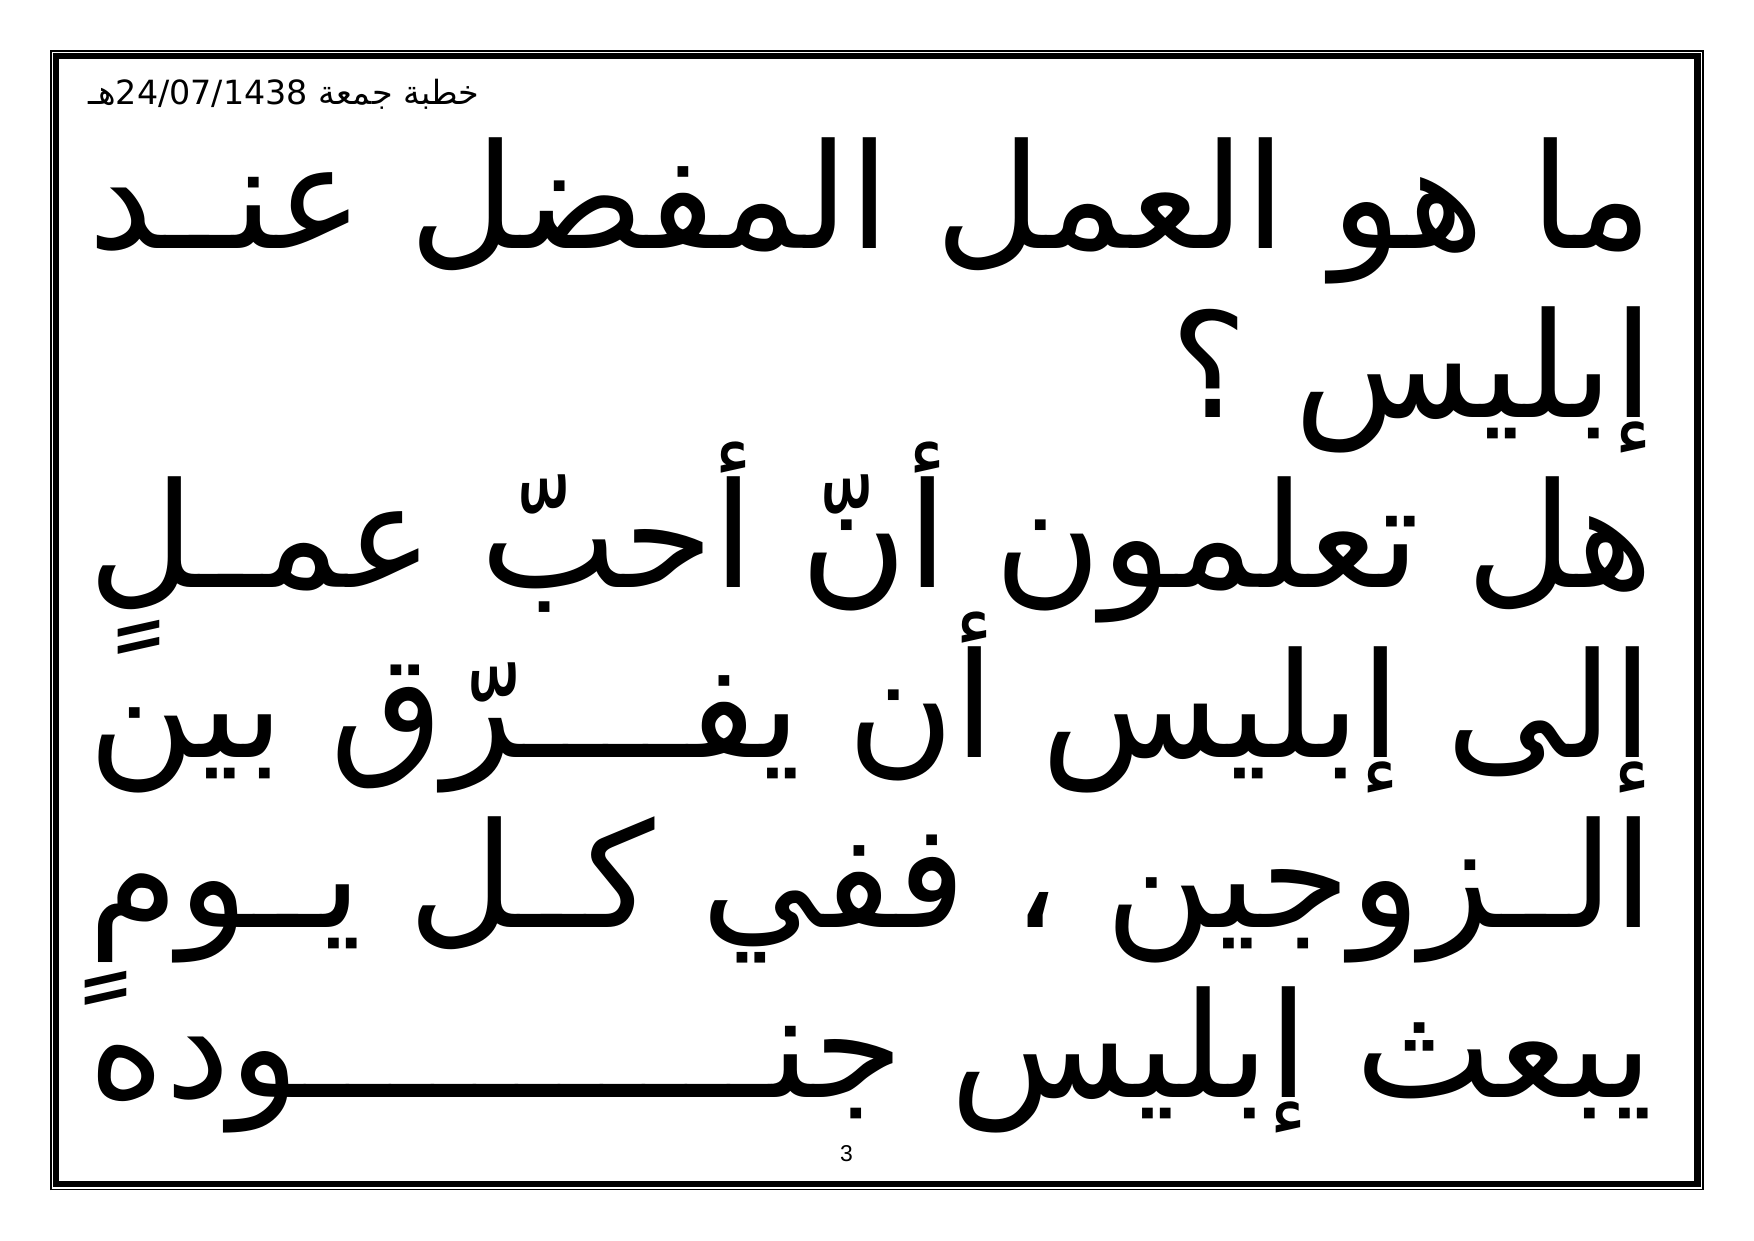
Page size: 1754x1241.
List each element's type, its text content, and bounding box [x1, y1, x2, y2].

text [89, 452, 1654, 1131]
text ما هو العمل المفضل عند إبليس ؟ [89, 113, 1654, 452]
